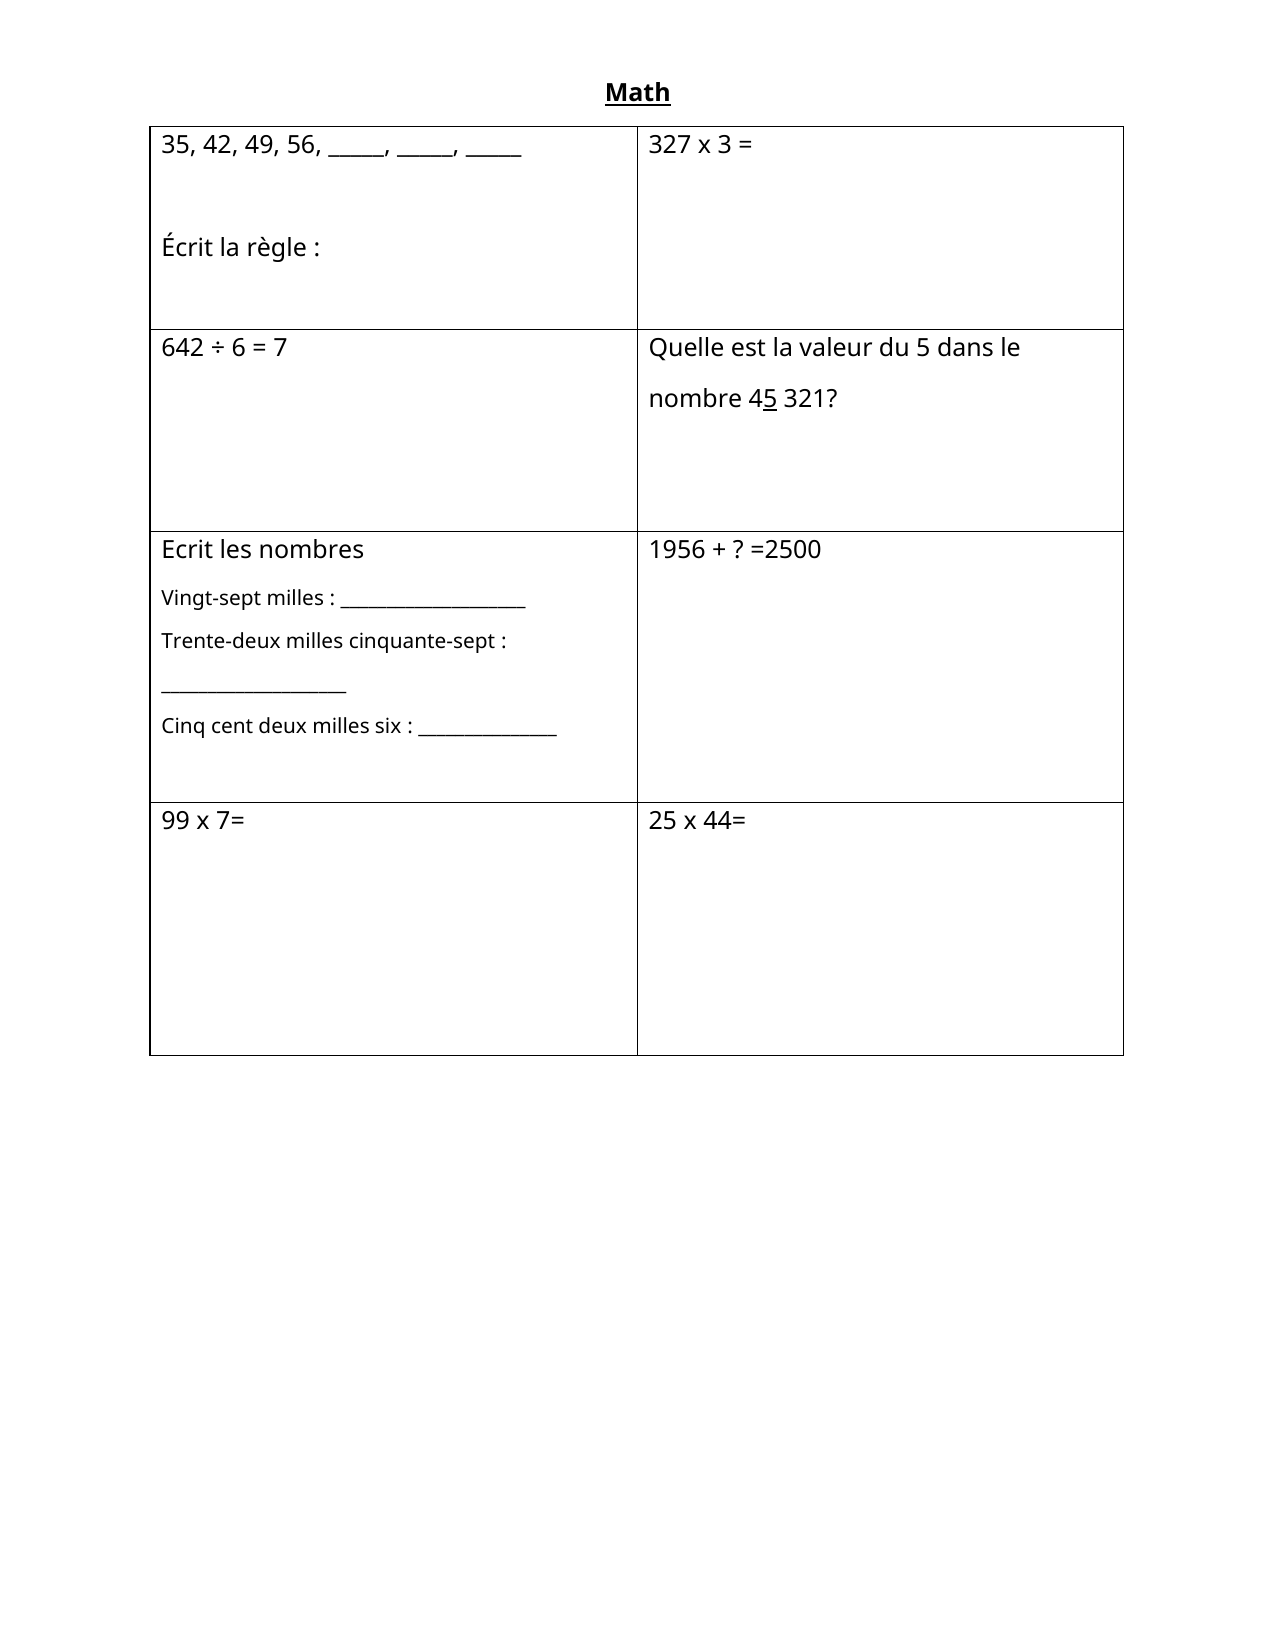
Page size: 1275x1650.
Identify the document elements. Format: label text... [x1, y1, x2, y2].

table_header 327 x 3 = [638, 127, 1123, 328]
text Math [75, 75, 1200, 109]
table_cell 99 x 7= [151, 803, 637, 1055]
table_cell Quelle est la valeur du 5 dans le nombre 45 321? [638, 330, 1123, 531]
table_cell 25 x 44= [638, 803, 1123, 1055]
table_cell 642 ÷ 6 = 7 [151, 330, 637, 531]
table_header 35, 42, 49, 56, _____, _____, _____ Écrit la règle : [151, 127, 637, 328]
table_cell 1956 + ? =2500 [638, 532, 1123, 802]
table_cell Ecrit les nombres Vingt-sept milles : ____________________ Trente-deux milles cinquante-sept : ____________________ Cinq cent deux milles six : _______________ [151, 532, 637, 802]
